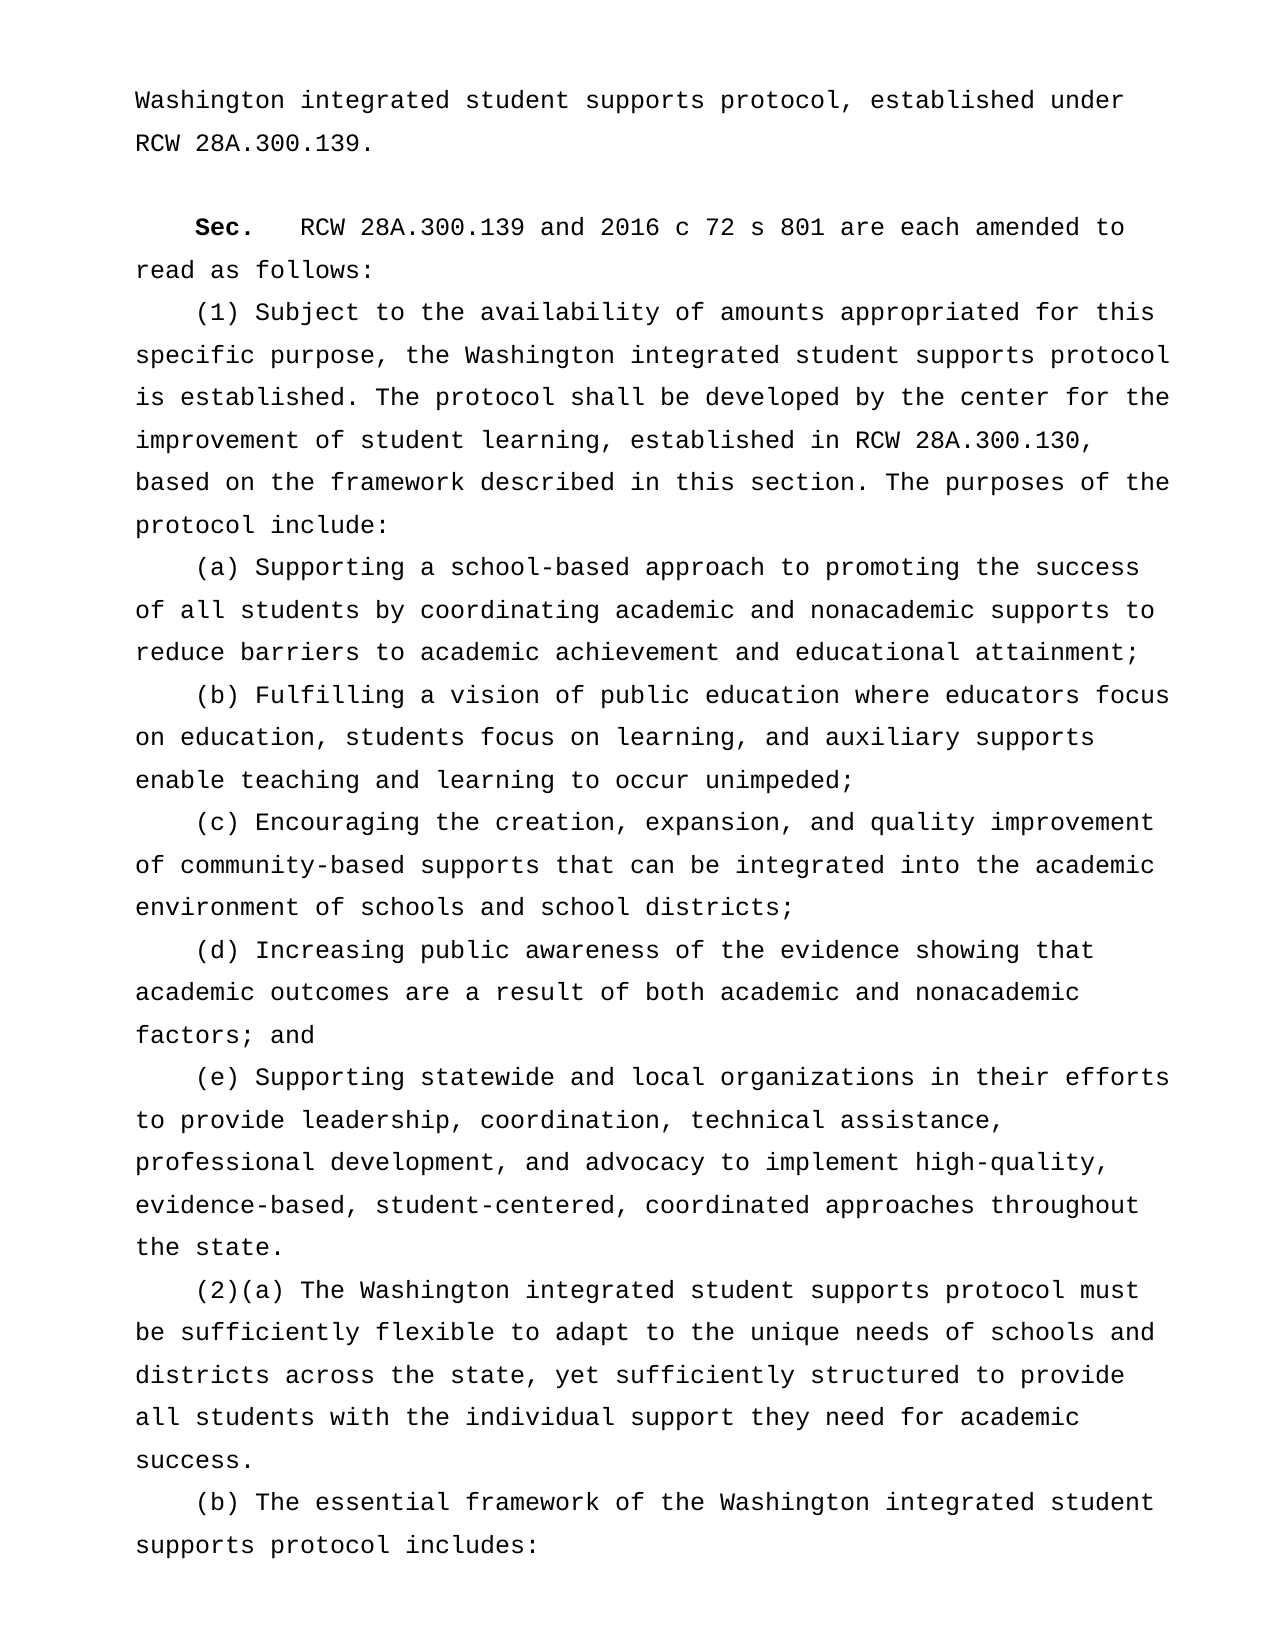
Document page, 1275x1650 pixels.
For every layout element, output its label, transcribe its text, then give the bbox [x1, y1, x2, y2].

text (d) Increasing public awareness of the evidence showing that academic outcomes are a result of both academic and nonacademic factors; and [135, 924, 1170, 1052]
text (a) Supporting a school-based approach to promoting the success of all students by coordinating academic and nonacademic supports to reduce barriers to academic achievement and educational attainment; [135, 542, 1170, 669]
text (1) Subject to the availability of amounts appropriated for this specific purpose, the Washington integrated student supports protocol is established. The protocol shall be developed by the center for the improvement of student learning, established in RCW 28A.300.130, based on the framework described in this section. The purposes of the protocol include: [135, 287, 1170, 542]
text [135, 75, 1170, 160]
text (b) Fulfilling a vision of public education where educators focus on education, students focus on learning, and auxiliary supports enable teaching and learning to occur unimpeded; [135, 669, 1170, 797]
text (2)(a) The Washington integrated student supports protocol must be sufficiently flexible to adapt to the unique needs of schools and districts across the state, yet sufficiently structured to provide all students with the individual support they need for academic success. [135, 1264, 1170, 1477]
text (b) The essential framework of the Washington integrated student supports protocol includes: [135, 1477, 1170, 1562]
text Sec. RCW 28A.300.139 and 2016 c 72 s 801 are each amended to read as follows: [135, 202, 1170, 287]
text (e) Supporting statewide and local organizations in their efforts to provide leadership, coordination, technical assistance, professional development, and advocacy to implement high-quality, evidence-based, student-centered, coordinated approaches throughout the state. [135, 1052, 1170, 1264]
text (c) Encouraging the creation, expansion, and quality improvement of community-based supports that can be integrated into the academic environment of schools and school districts; [135, 797, 1170, 924]
